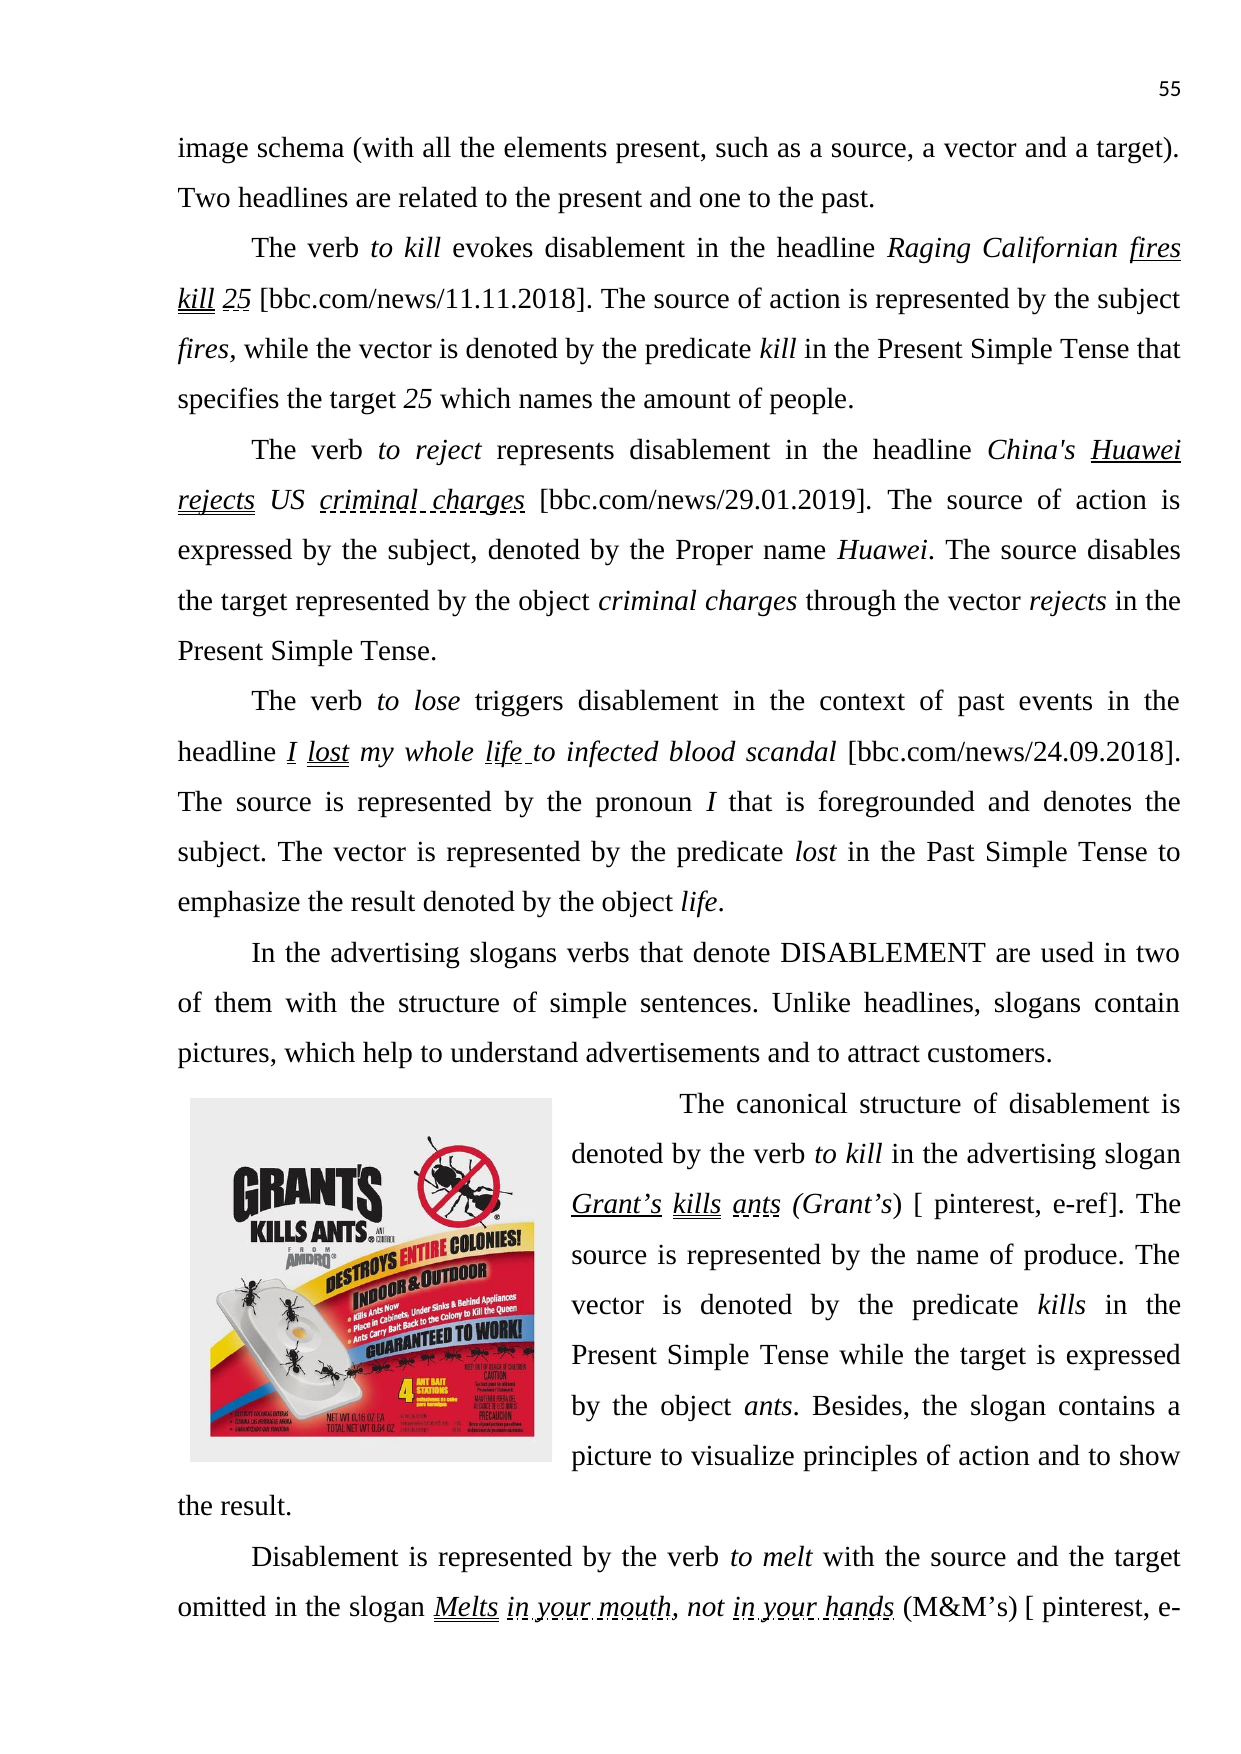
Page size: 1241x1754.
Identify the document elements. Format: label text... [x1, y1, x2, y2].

text The verb to reject represents disablement in the headline China's Huawei rejects US criminal charges [bbc.com/news/29.01.2019]. The source of action is expressed by the subject, denoted by the Proper name Huawei. The source disables the target represented by the object criminal charges through the vector rejects in the Present Simple Tense. [177, 432, 1181, 667]
text The verb to lose triggers disablement in the context of past events in the headline I lost my whole life to infected blood scandal [bbc.com/news/24.09.2018]. The source is represented by the pronoun I that is foregrounded and denotes the subject. The vector is represented by the predicate lost in the Past Simple Tense to emphasize the result denoted by the object life. [177, 683, 1181, 918]
picture [189, 1098, 553, 1462]
text In the advertising slogans verbs that denote DISABLEMENT are used in two of them with the structure of simple sentences. Unlike headlines, slogans contain pictures, which help to understand advertisements and to attract customers. [177, 935, 1181, 1069]
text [177, 130, 1181, 214]
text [177, 1539, 1181, 1622]
text The verb to kill evokes disablement in the headline Raging Californian fires kill 25 [bbc.com/news/11.11.2018]. The source of action is represented by the subject fires, while the vector is denoted by the predicate kill in the Present Simple Tense that specifies the target 25 which names the amount of people. [177, 231, 1181, 415]
